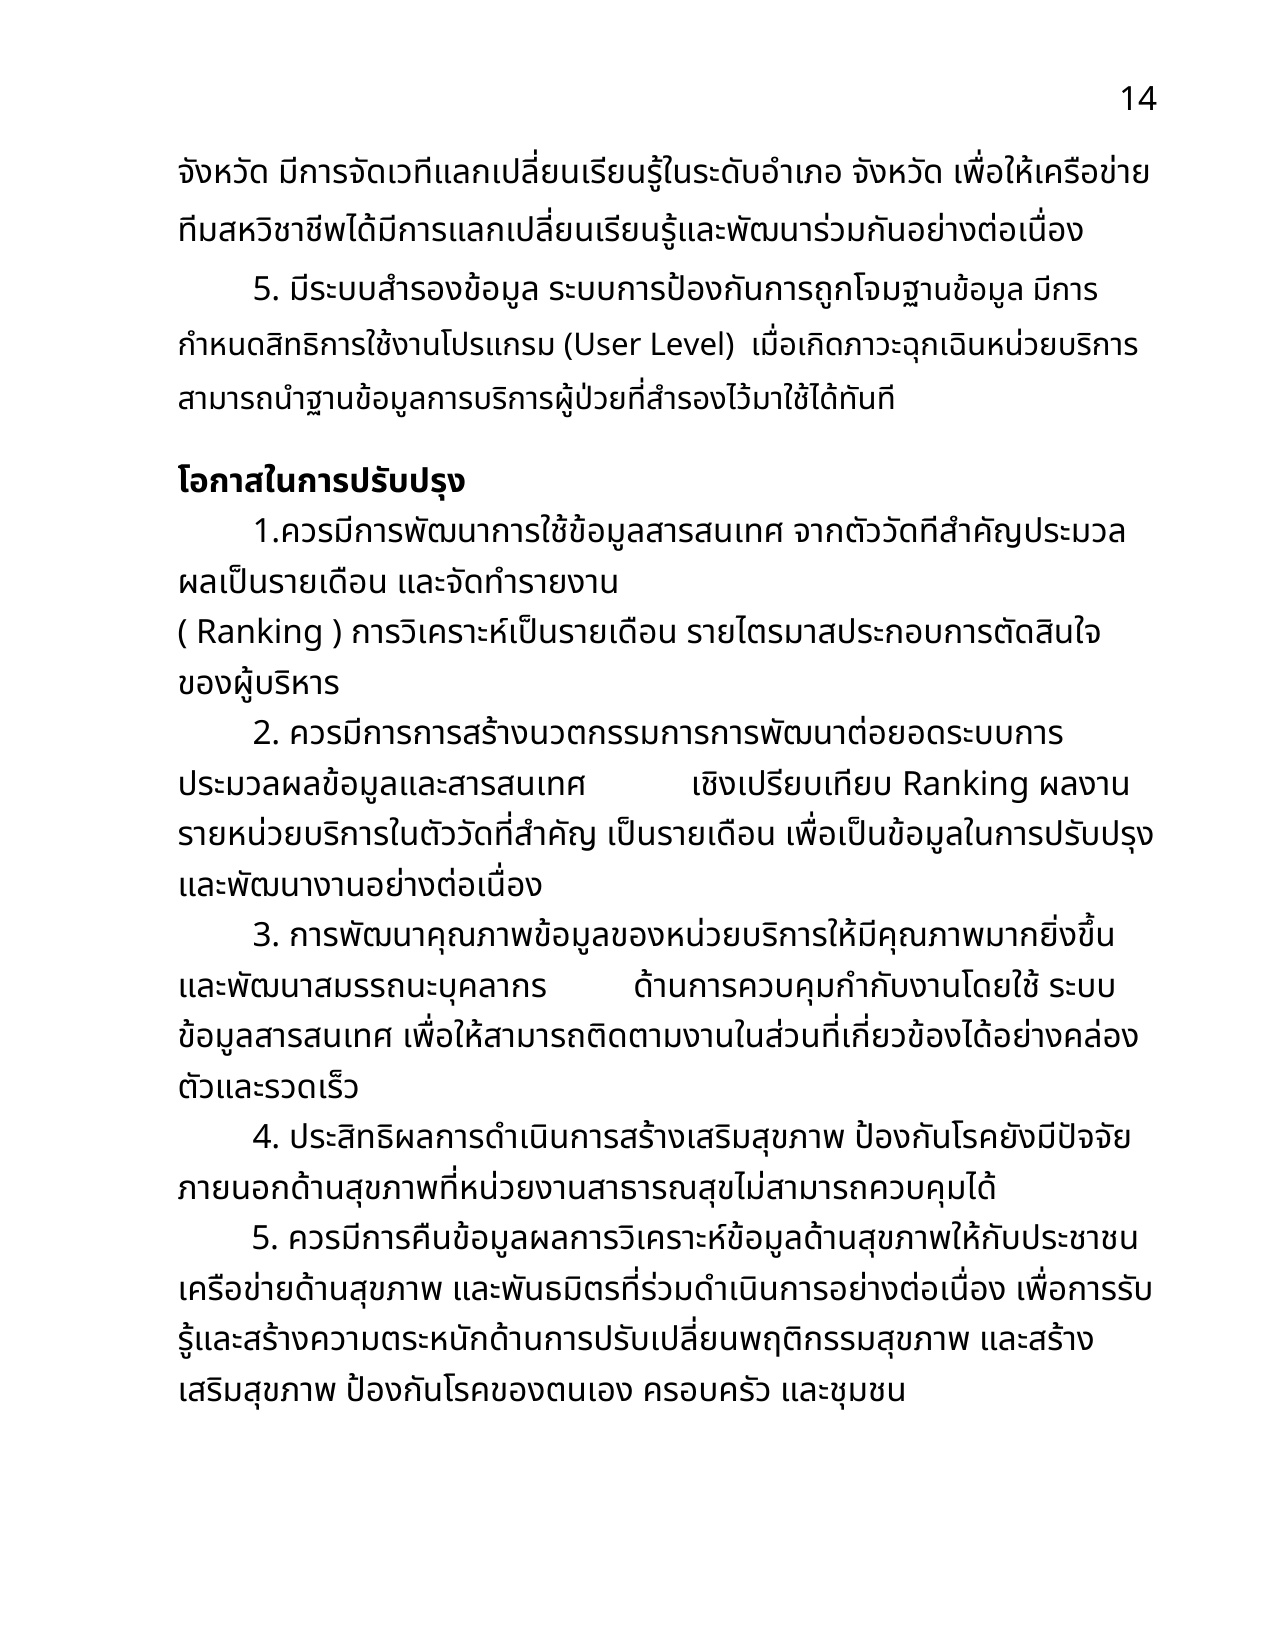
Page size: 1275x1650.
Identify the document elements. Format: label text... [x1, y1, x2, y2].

list ( Ranking ) การวิเคราะห์เป็นรายเดือน รายไตรมาสประกอบการตัดสินใจของผู้บริหาร [177, 608, 1157, 709]
text 5. ควรมีการคืนข้อมูลผลการวิเคราะห์ข้อมูลด้านสุขภาพให้กับประชาชน เครือข่ายด้านสุขภาพ และพันธมิตรที่ร่วมดำเนินการอย่างต่อเนื่อง เพื่อการรับรู้และสร้างความตระหนักด้านการปรับเปลี่ยนพฤติกรรมสุขภาพ และสร้างเสริมสุขภาพ ป้องกันโรคของตนเอง ครอบครัว และชุมชน [177, 1214, 1157, 1416]
text 4. ประสิทธิผลการดำเนินการสร้างเสริมสุขภาพ ป้องกันโรคยังมีปัจจัยภายนอกด้านสุขภาพที่หน่วยงานสาธารณสุขไม่สามารถควบคุมได้ [177, 1113, 1157, 1214]
text โอกาสในการปรับปรุง [177, 457, 1157, 507]
text 2. ควรมีการการสร้างนวตกรรมการการพัฒนาต่อยอดระบบการประมวลผลข้อมูลและสารสนเทศ เชิงเปรียบเทียบ Ranking ผลงานรายหน่วยบริการในตัววัดที่สำคัญ เป็นรายเดือน เพื่อเป็นข้อมูลในการปรับปรุงและพัฒนางานอย่างต่อเนื่อง [177, 709, 1157, 911]
text 1.ควรมีการพัฒนาการใช้ข้อมูลสารสนเทศ จากตัววัดทีสำคัญประมวลผลเป็นรายเดือน และจัดทำรายงาน [177, 507, 1157, 608]
text 5. มีระบบสำรองข้อมูล ระบบการป้องกันการถูกโจมฐานข้อมูล มีการกำหนดสิทธิการใช้งานโปรแกรม (User Level) เมื่อเกิดภาวะฉุกเฉินหน่วยบริการสามารถนำฐานข้อมูลการบริการผู้ป่วยที่สำรองไว้มาใช้ได้ทันที [177, 264, 1157, 423]
text 3. การพัฒนาคุณภาพข้อมูลของหน่วยบริการให้มีคุณภาพมากยิ่งขึ้นและพัฒนาสมรรถนะบุคลากร ด้านการควบคุมกำกับงานโดยใช้ ระบบข้อมูลสารสนเทศ เพื่อให้สามารถติดตามงานในส่วนที่เกี่ยวข้องได้อย่างคล่องตัวและรวดเร็ว [177, 911, 1157, 1113]
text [177, 148, 1157, 257]
